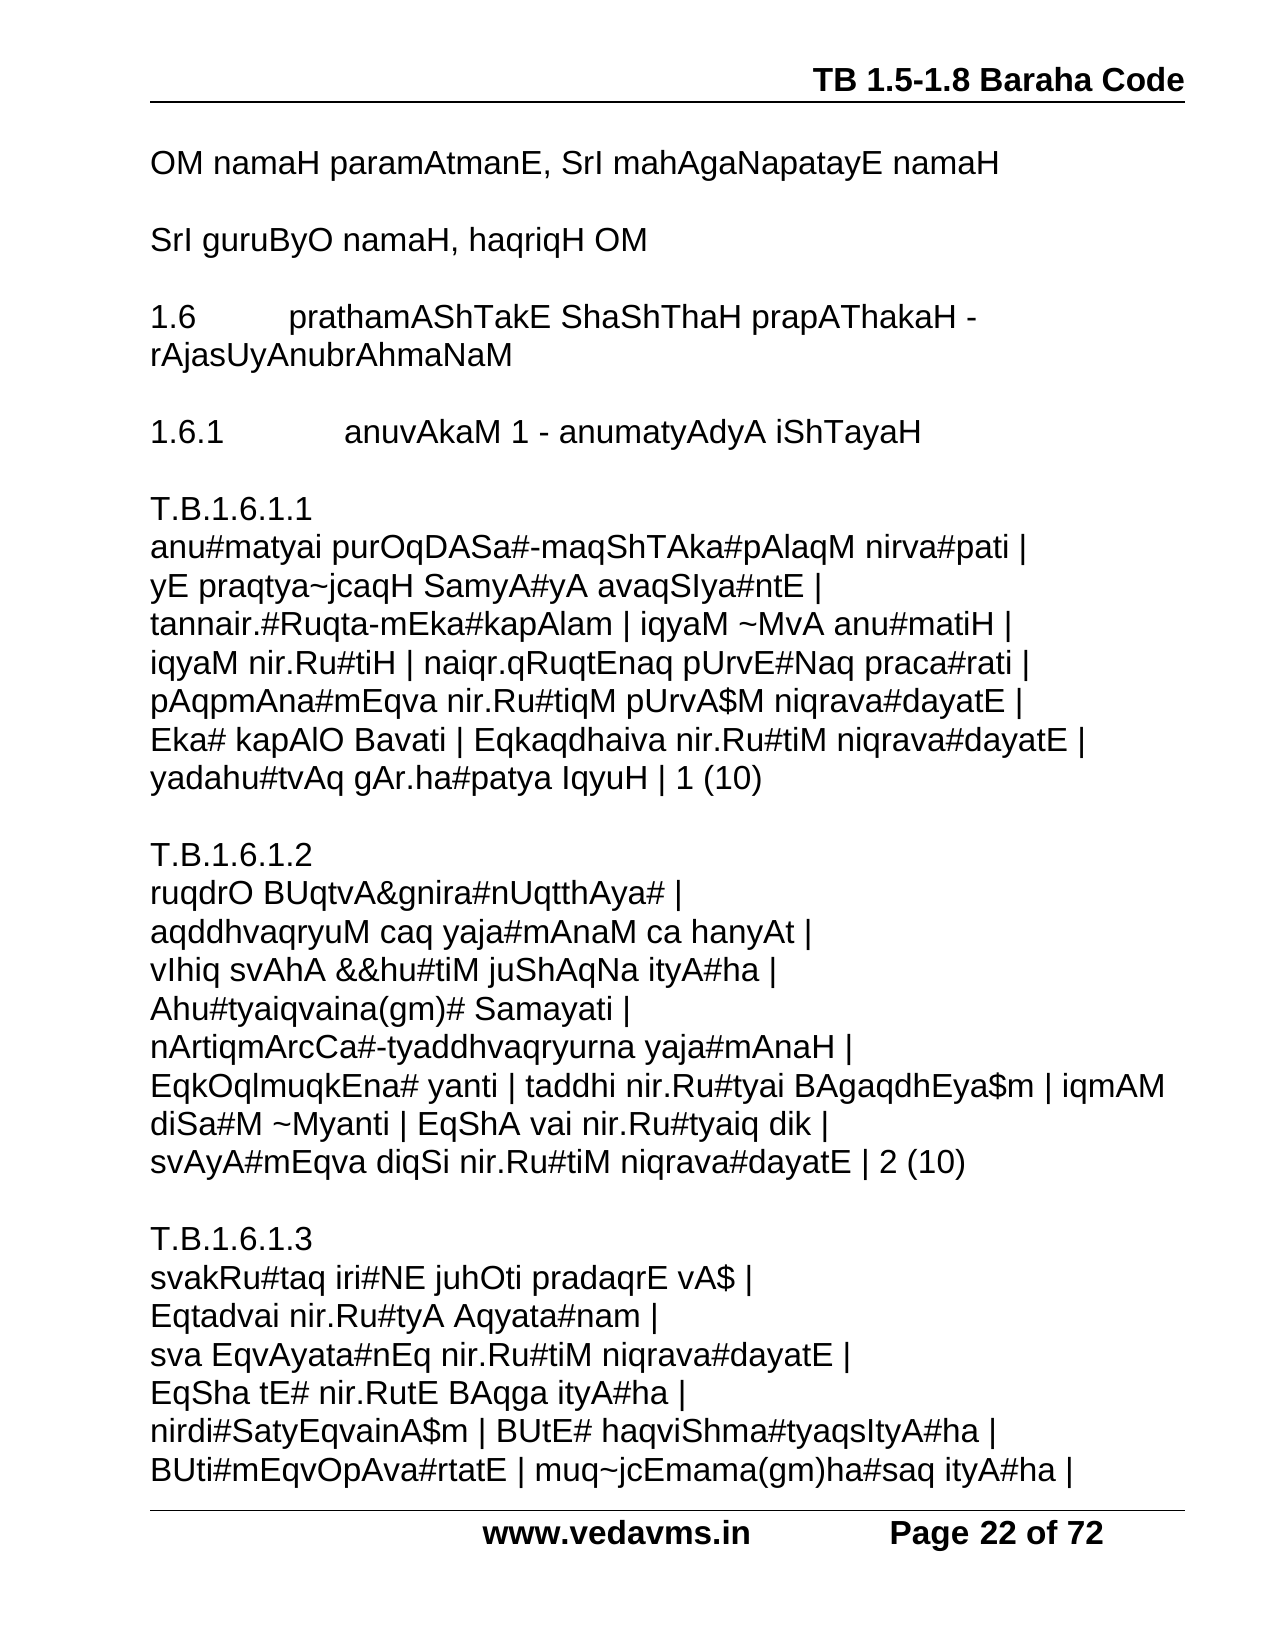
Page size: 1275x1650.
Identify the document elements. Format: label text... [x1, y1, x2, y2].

text sva EqvAyata#nEq nir.Ru#tiM niqrava#dayatE | EqSha tE# nir.RutE BAqga ityA#ha | [150, 1335, 1185, 1412]
text vIhiq svAhA &&hu#tiM juShAqNa ityA#ha | Ahu#tyaiqvaina(gm)# Samayati | [150, 950, 1185, 1027]
text 1.6.1 anuvAkaM 1 - anumatyAdyA iShTayaH [150, 412, 1185, 451]
text yE praqtya~jcaqH SamyA#yA avaqSIya#ntE | tannair.#Ruqta-mEka#kapAlam | iqyaM ~MvA anu#matiH | iqyaM nir.Ru#tiH | naiqr.qRuqtEnaq pUrvE#Naq praca#rati | [150, 566, 1185, 681]
text nirdi#SatyEqvainA$m | BUtE# haqviShma#tyaqsItyA#ha | [150, 1412, 1185, 1450]
text BUti#mEqvOpAva#rtatE | muq~jcEmama(gm)ha#saq ityA#ha | [150, 1450, 1185, 1488]
text nArtiqmArcCa#-tyaddhvaqryurna yaja#mAnaH | EqkOqlmuqkEna# yanti | taddhi nir.Ru#tyai BAgaqdhEya$m | iqmAM diSa#M ~Myanti | EqShA vai nir.Ru#tyaiq dik | [150, 1027, 1185, 1142]
text SrI guruByO namaH, haqriqH OM [150, 220, 1185, 258]
text T.B.1.6.1.2 [150, 835, 1185, 873]
text ruqdrO BUqtvA&gnira#nUqtthAya# | aqddhvaqryuM caq yaja#mAnaM ca hanyAt | [150, 873, 1185, 950]
text svAyA#mEqva diqSi nir.Ru#tiM niqrava#dayatE | 2 (10) [150, 1142, 1185, 1181]
text pAqpmAna#mEqva nir.Ru#tiqM pUrvA$M niqrava#dayatE | Eka# kapAlO Bavati | Eqkaqdhaiva nir.Ru#tiM niqrava#dayatE | yadahu#tvAq gAr.ha#patya IqyuH | 1 (10) [150, 681, 1185, 797]
text 1.6 prathamAShTakE ShaShThaH prapAThakaH - rAjasUyAnubrAhmaNaM [150, 297, 1185, 374]
text T.B.1.6.1.1 [150, 489, 1185, 527]
text OM namaH paramAtmanE, SrI mahAgaNapatayE namaH [150, 143, 1185, 182]
text T.B.1.6.1.3 svakRu#taq iri#NE juhOti pradaqrE vA$ | Eqtadvai nir.Ru#tyA Aqyata#nam | [150, 1219, 1185, 1335]
text anu#matyai purOqDASa#-maqShTAka#pAlaqM nirva#pati | [150, 527, 1185, 566]
